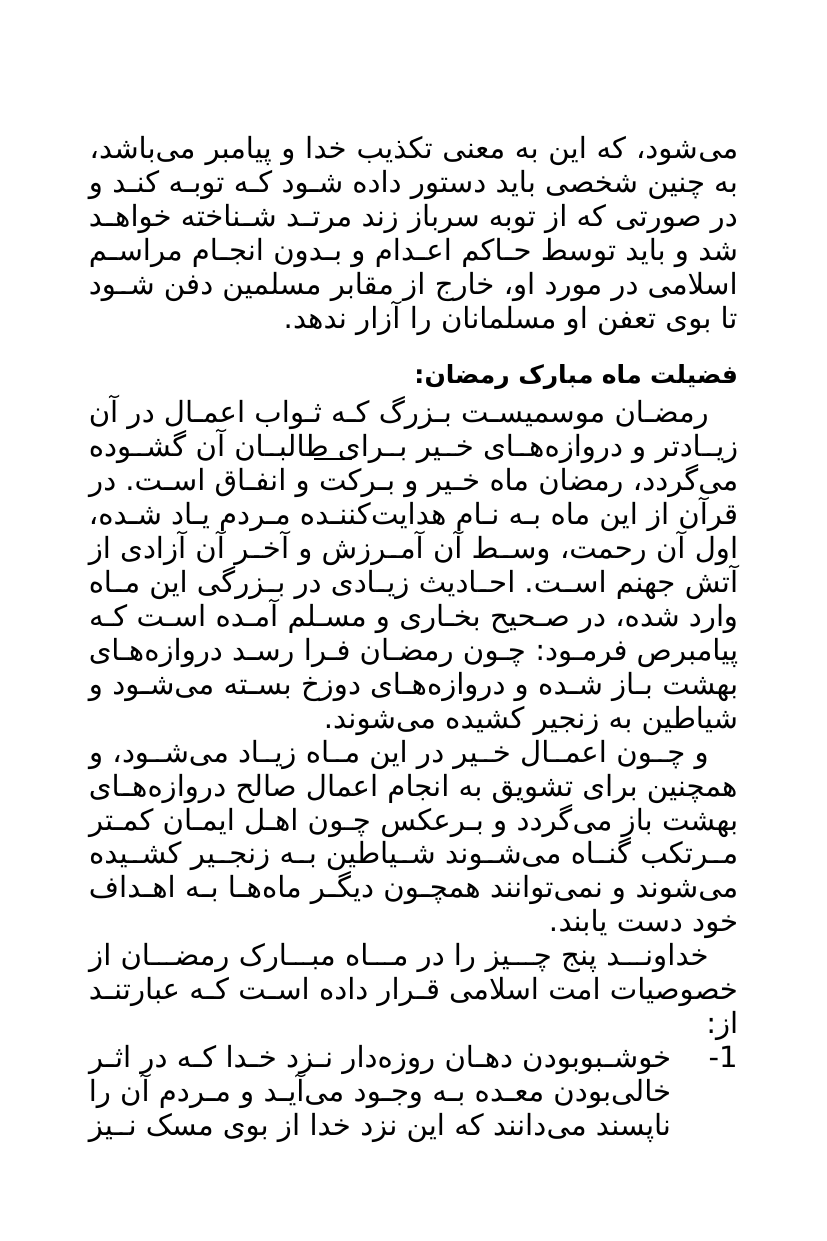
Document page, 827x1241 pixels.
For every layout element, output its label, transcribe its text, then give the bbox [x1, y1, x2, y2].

text و چون اعمال خیر در این ماه زیاد می‌شود، و همچنین برای تشویق به انجام اعمال صالح دروازه‌های بهشت باز می‌گردد و برعکس چون اهل ایمان کمتر مرتکب گناه می‌شوند شیاطین به زنجیر کشیده می‌شوند و نمی‌توانند همچون دیگر ماه‌ها به اهداف خود دست یابند. [89, 735, 738, 939]
text رمضان موسمیست بزرگ که ثواب اعمال در آن زیادتر و دروازه‌های خیر برای طالبان آن گشوده می‌گردد، رمضان ماه خیر و برکت و انفاق است. در قرآن از این ماه به نام هدایت‌کننده مردم یاد شده، اول آن رحمت، وسط آن آمرزش و آخر آن آزادی از آتش جهنم است. احادیث زیادی در بزرگی این ماه وارد شده، در صحیح بخاری و مسلم آمده است که پیامبرص فرمود: چون رمضان فرا رسد دروازه‌های بهشت باز شده و دروازه‌های دوزخ بسته می‌شود و شیاطین به زنجیر کشیده می‌شوند. [89, 395, 738, 735]
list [89, 1041, 708, 1142]
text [89, 131, 738, 335]
text فضیلت ماه مبارک رمضان: [89, 360, 738, 389]
text خداوند پنج چیز را در ماه مبارک رمضان از خصوصیات امت اسلامی قرار داده است که عبارتند از: [89, 939, 738, 1041]
